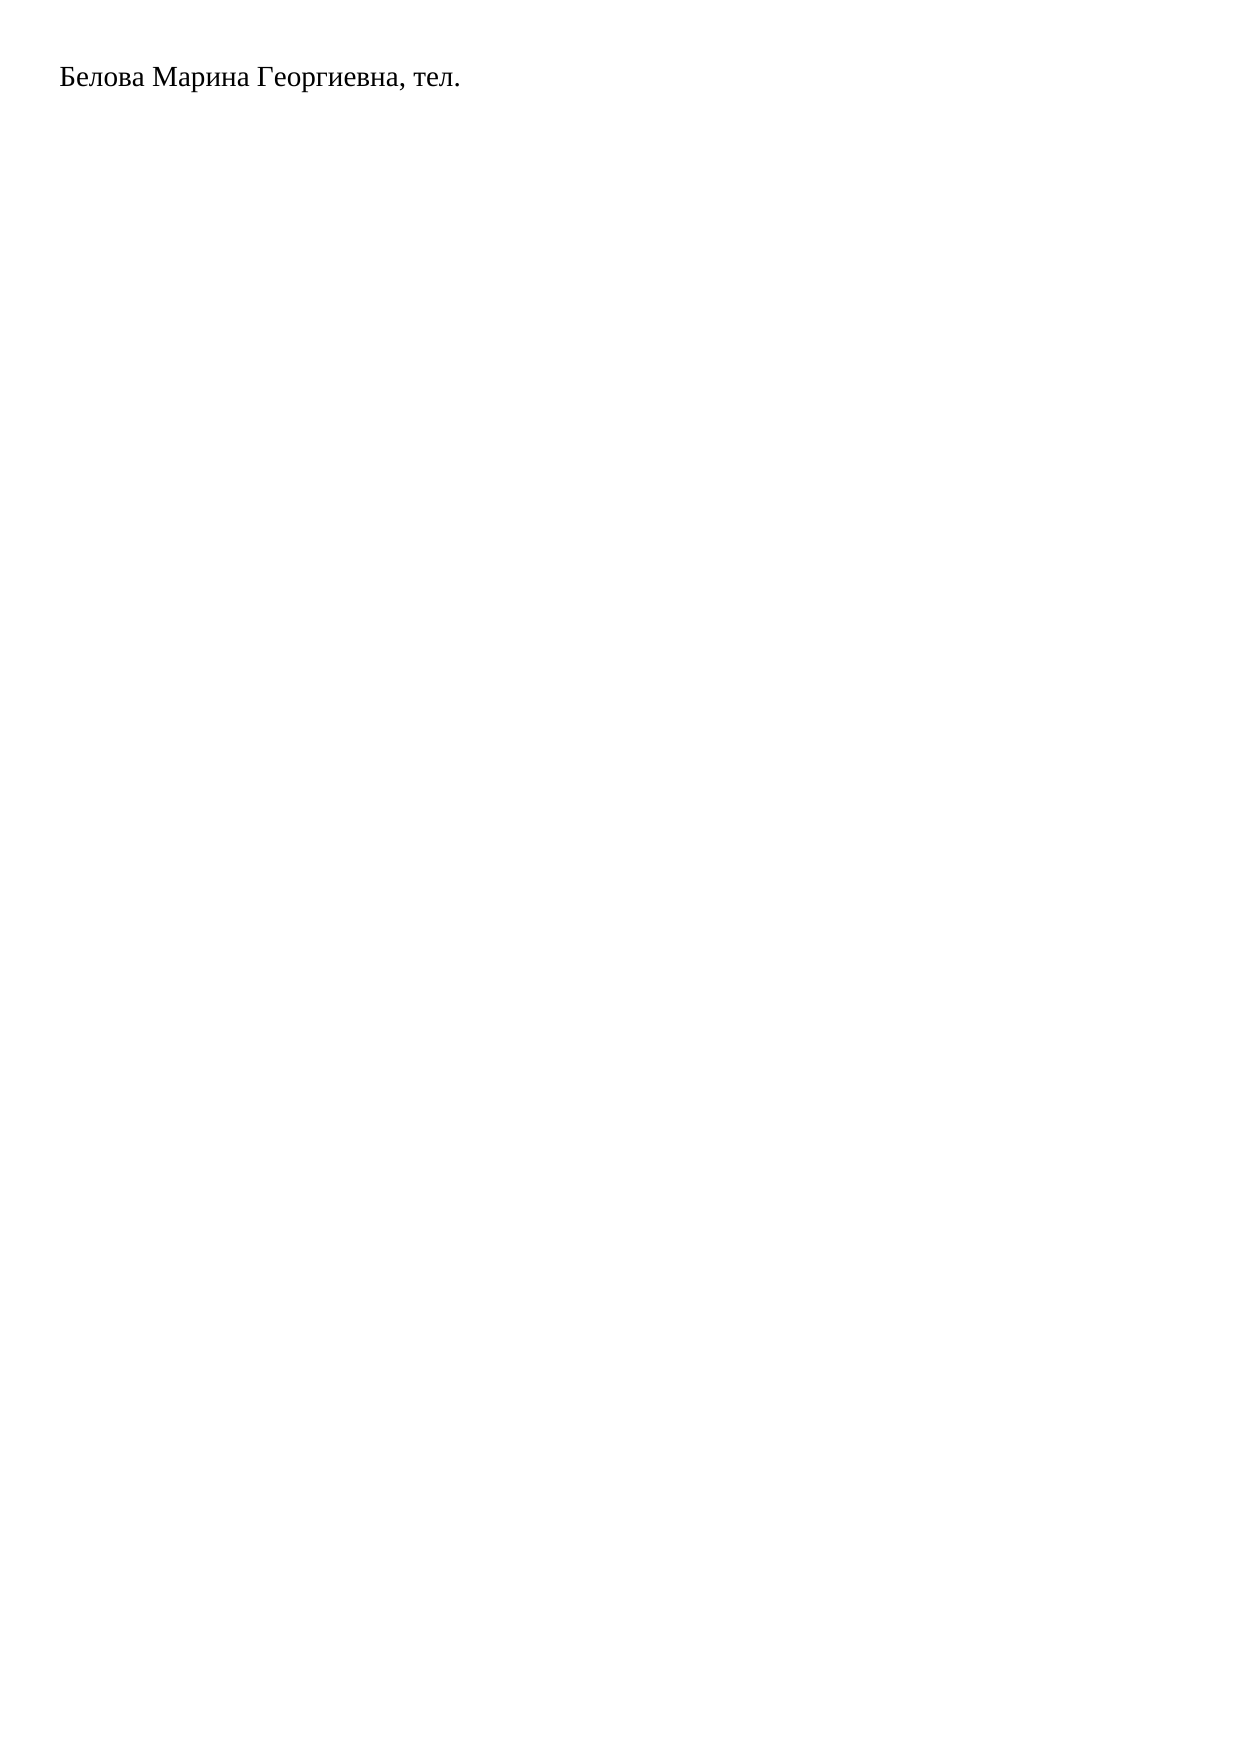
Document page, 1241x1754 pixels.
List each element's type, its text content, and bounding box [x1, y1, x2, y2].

table_cell Белова Марина Георгиевна, тел. [48, 59, 1192, 93]
